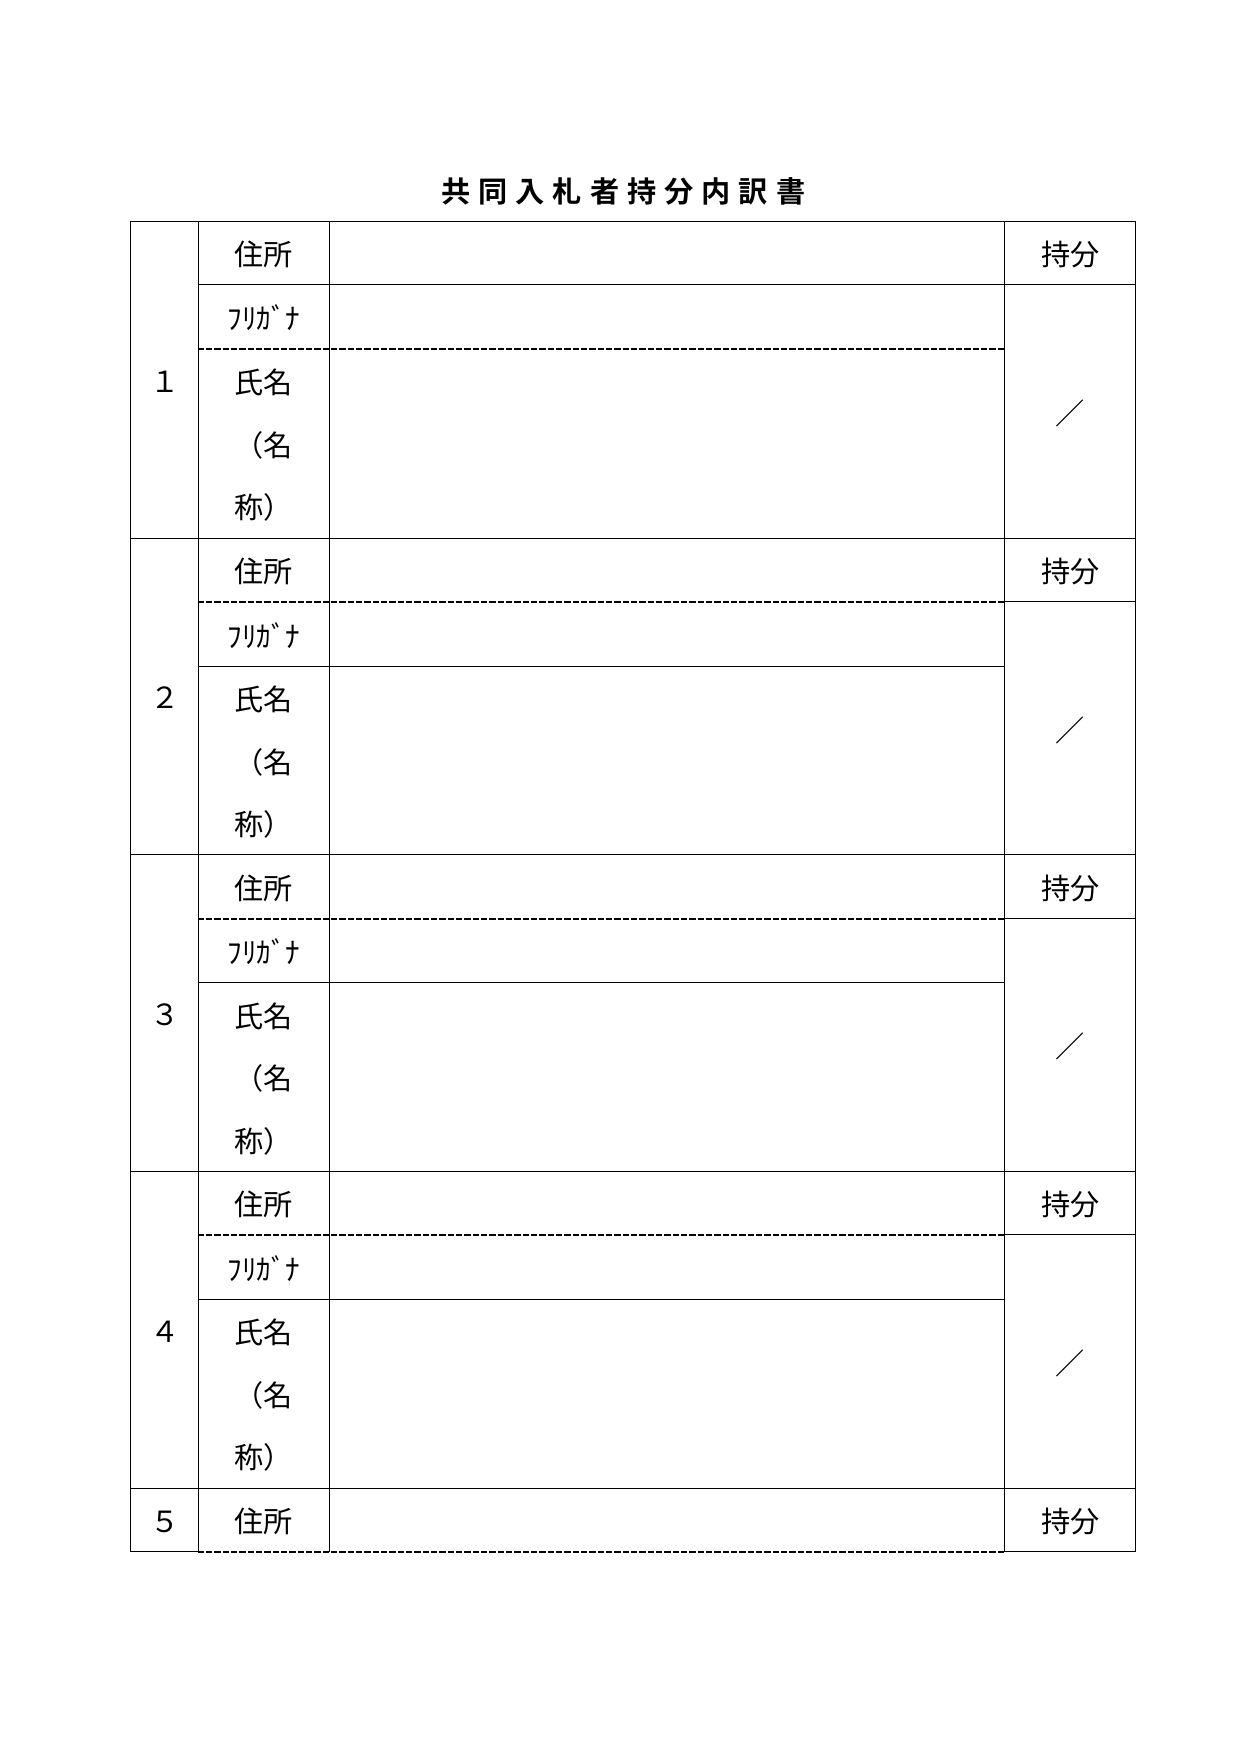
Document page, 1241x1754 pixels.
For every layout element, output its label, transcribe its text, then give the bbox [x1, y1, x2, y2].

table_cell [330, 1172, 1004, 1234]
table_cell [330, 855, 1004, 918]
text 共同入札者持分内訳書 [142, 158, 1104, 221]
table_cell 持分 [1005, 855, 1135, 918]
table_cell ／ [1005, 1235, 1135, 1487]
table_header 住所 [199, 222, 329, 284]
table_cell 氏名 （名称） [199, 667, 329, 854]
table_cell ／ [1005, 602, 1135, 854]
table_cell [330, 1300, 1004, 1487]
table_cell [330, 1234, 1004, 1299]
table_header 持分 [1005, 222, 1135, 284]
table_cell 住所 [199, 1172, 329, 1234]
table_cell ﾌﾘｶﾞﾅ [199, 918, 329, 982]
table_cell 氏名 （名称） [199, 1300, 329, 1487]
table_cell ﾌﾘｶﾞﾅ [199, 285, 329, 348]
table_cell 氏名 （名称） [199, 348, 329, 537]
table_cell ５ [131, 1489, 198, 1551]
table_cell [330, 348, 1004, 537]
table_header １ [131, 222, 198, 537]
table_cell 氏名 （名称） [199, 983, 329, 1171]
table_cell ２ [131, 539, 198, 854]
table_cell ４ [131, 1172, 198, 1487]
table_cell 住所 [199, 539, 329, 601]
table_cell [330, 601, 1004, 666]
table_cell ﾌﾘｶﾞﾅ [199, 1234, 329, 1299]
table_cell [330, 285, 1004, 348]
table_cell 持分 [1005, 1172, 1135, 1234]
table_cell [330, 667, 1004, 854]
table_cell ３ [131, 855, 198, 1171]
table_cell 持分 [1005, 1489, 1135, 1551]
table_cell 持分 [1005, 539, 1135, 601]
table_cell [330, 1489, 1004, 1551]
table_cell ﾌﾘｶﾞﾅ [199, 601, 329, 666]
table_cell ／ [1005, 919, 1135, 1171]
table_cell [330, 983, 1004, 1171]
table_header [330, 222, 1004, 284]
table_cell ／ [1005, 285, 1135, 537]
table_cell [330, 539, 1004, 601]
table_cell 住所 [199, 1489, 329, 1551]
table_cell [330, 918, 1004, 982]
table_cell 住所 [199, 855, 329, 918]
